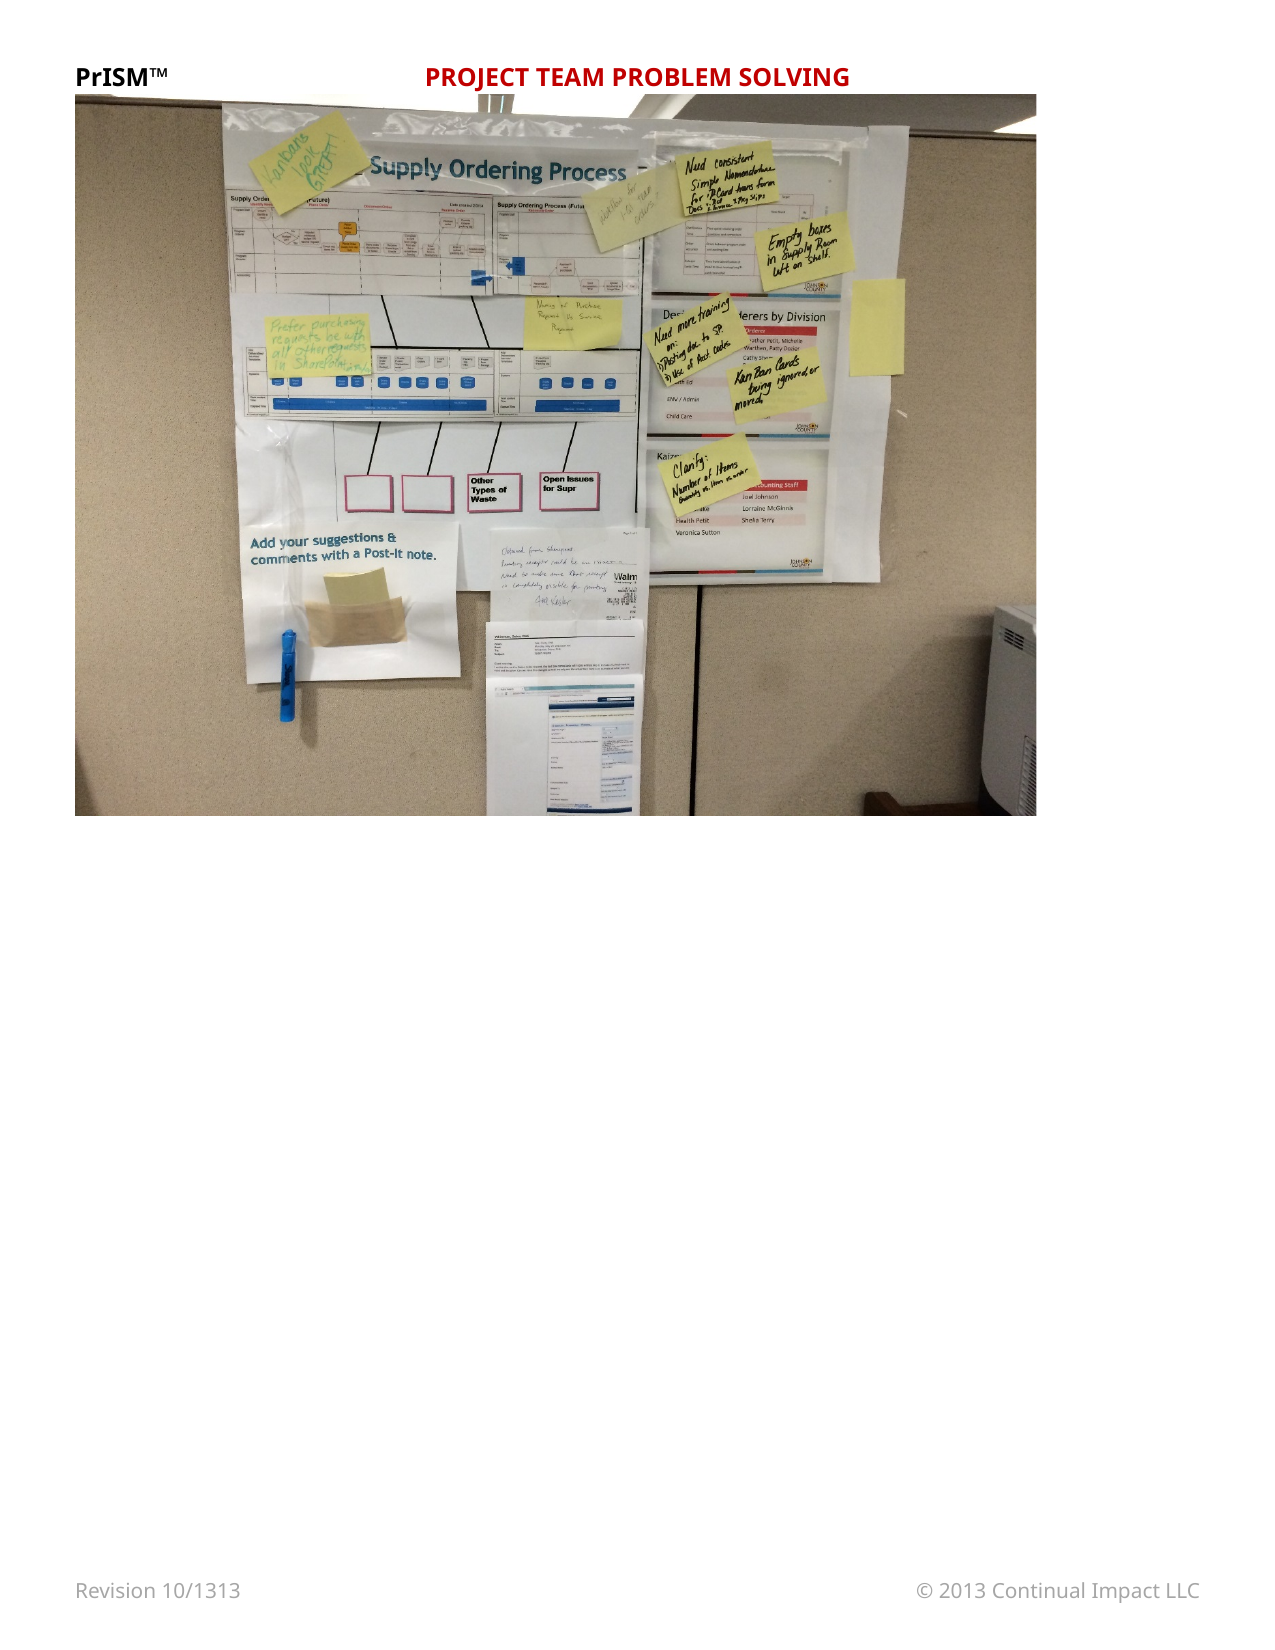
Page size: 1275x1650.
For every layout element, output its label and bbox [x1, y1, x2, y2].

picture [75, 94, 1037, 816]
